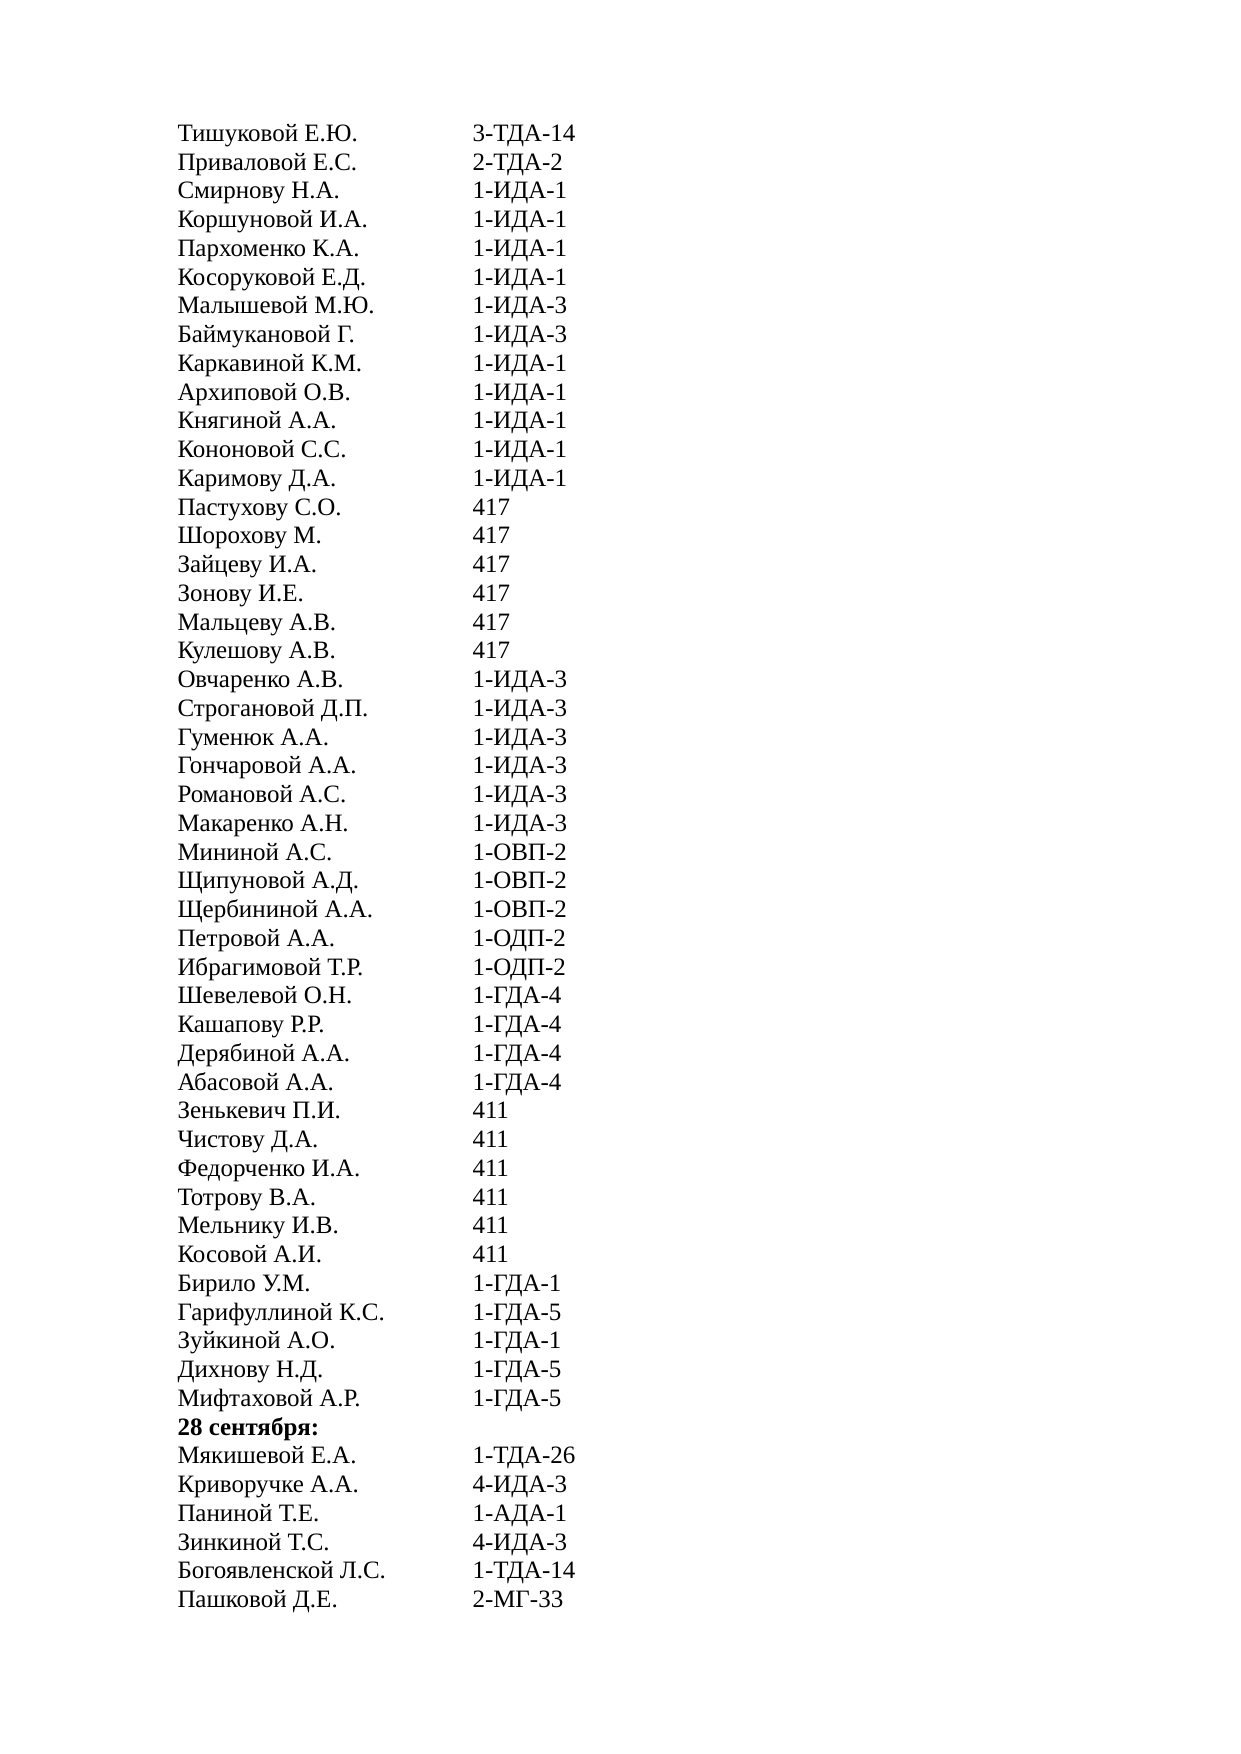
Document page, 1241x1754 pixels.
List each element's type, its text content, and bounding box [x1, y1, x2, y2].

text Богоявленской Л.С. 1-ТДА-14 [177, 1556, 1152, 1584]
text Криворучке А.А. 4-ИДА-3 [177, 1469, 1152, 1498]
text Гарифуллиной К.С. 1-ГДА-5 [177, 1297, 1152, 1326]
text Федорченко И.А. 411 [177, 1153, 1152, 1182]
text Косоруковой Е.Д. 1-ИДА-1 [177, 262, 1152, 291]
text Каримову Д.А. 1-ИДА-1 [177, 463, 1152, 492]
text Мининой А.С. 1-ОВП-2 [177, 837, 1152, 866]
text Тотрову В.А. 411 [177, 1182, 1152, 1211]
text Чистову Д.А. 411 [177, 1124, 1152, 1153]
text Смирнову Н.А. 1-ИДА-1 [177, 176, 1152, 204]
text Щипуновой А.Д. 1-ОВП-2 [177, 866, 1152, 894]
text Зуйкиной А.О. 1-ГДА-1 [177, 1326, 1152, 1354]
text Абасовой А.А. 1-ГДА-4 [177, 1067, 1152, 1096]
text Зенькевич П.И. 411 [177, 1096, 1152, 1124]
text Гончаровой А.А. 1-ИДА-3 [177, 751, 1152, 779]
text Бирило У.М. 1-ГДА-1 [177, 1268, 1152, 1297]
text Мифтаховой А.Р. 1-ГДА-5 [177, 1383, 1152, 1412]
text Приваловой Е.С. 2-ТДА-2 [177, 147, 1152, 176]
text Пархоменко К.А. 1-ИДА-1 [177, 233, 1152, 262]
text Ибрагимовой Т.Р. 1-ОДП-2 [177, 952, 1152, 981]
text Малышевой М.Ю. 1-ИДА-3 [177, 291, 1152, 319]
text Строгановой Д.П. 1-ИДА-3 [177, 693, 1152, 722]
text Косовой А.И. 411 [177, 1239, 1152, 1268]
text Архиповой О.В. 1-ИДА-1 [177, 377, 1152, 406]
text Пашковой Д.Е. 2-МГ-33 [177, 1584, 1152, 1613]
text Каркавиной К.М. 1-ИДА-1 [177, 348, 1152, 377]
text 28 сентября: [177, 1412, 1152, 1441]
text Баймукановой Г. 1-ИДА-3 [177, 319, 1152, 348]
text Гуменюк А.А. 1-ИДА-3 [177, 722, 1152, 751]
text Овчаренко А.В. 1-ИДА-3 [177, 664, 1152, 693]
text Дихнову Н.Д. 1-ГДА-5 [177, 1354, 1152, 1383]
text Тишуковой Е.Ю. 3-ТДА-14 [177, 118, 1152, 147]
text Зайцеву И.А. 417 [177, 549, 1152, 578]
text Мякишевой Е.А. 1-ТДА-26 [177, 1441, 1152, 1469]
text Мельнику И.В. 411 [177, 1211, 1152, 1239]
text Шевелевой О.Н. 1-ГДА-4 [177, 981, 1152, 1009]
text Кулешову А.В. 417 [177, 636, 1152, 664]
text Кононовой С.С. 1-ИДА-1 [177, 434, 1152, 463]
text Мальцеву А.В. 417 [177, 607, 1152, 636]
text Макаренко А.Н. 1-ИДА-3 [177, 808, 1152, 837]
text Кашапову Р.Р. 1-ГДА-4 [177, 1009, 1152, 1038]
text Романовой А.С. 1-ИДА-3 [177, 779, 1152, 808]
text Щербининой А.А. 1-ОВП-2 [177, 894, 1152, 923]
text Дерябиной А.А. 1-ГДА-4 [177, 1038, 1152, 1067]
text Шорохову М. 417 [177, 521, 1152, 549]
text Зинкиной Т.С. 4-ИДА-3 [177, 1527, 1152, 1556]
text Коршуновой И.А. 1-ИДА-1 [177, 204, 1152, 233]
text Княгиной А.А. 1-ИДА-1 [177, 406, 1152, 434]
text Пастухову С.О. 417 [177, 492, 1152, 521]
text Зонову И.Е. 417 [177, 578, 1152, 607]
text Паниной Т.Е. 1-АДА-1 [177, 1498, 1152, 1527]
text Петровой А.А. 1-ОДП-2 [177, 923, 1152, 952]
